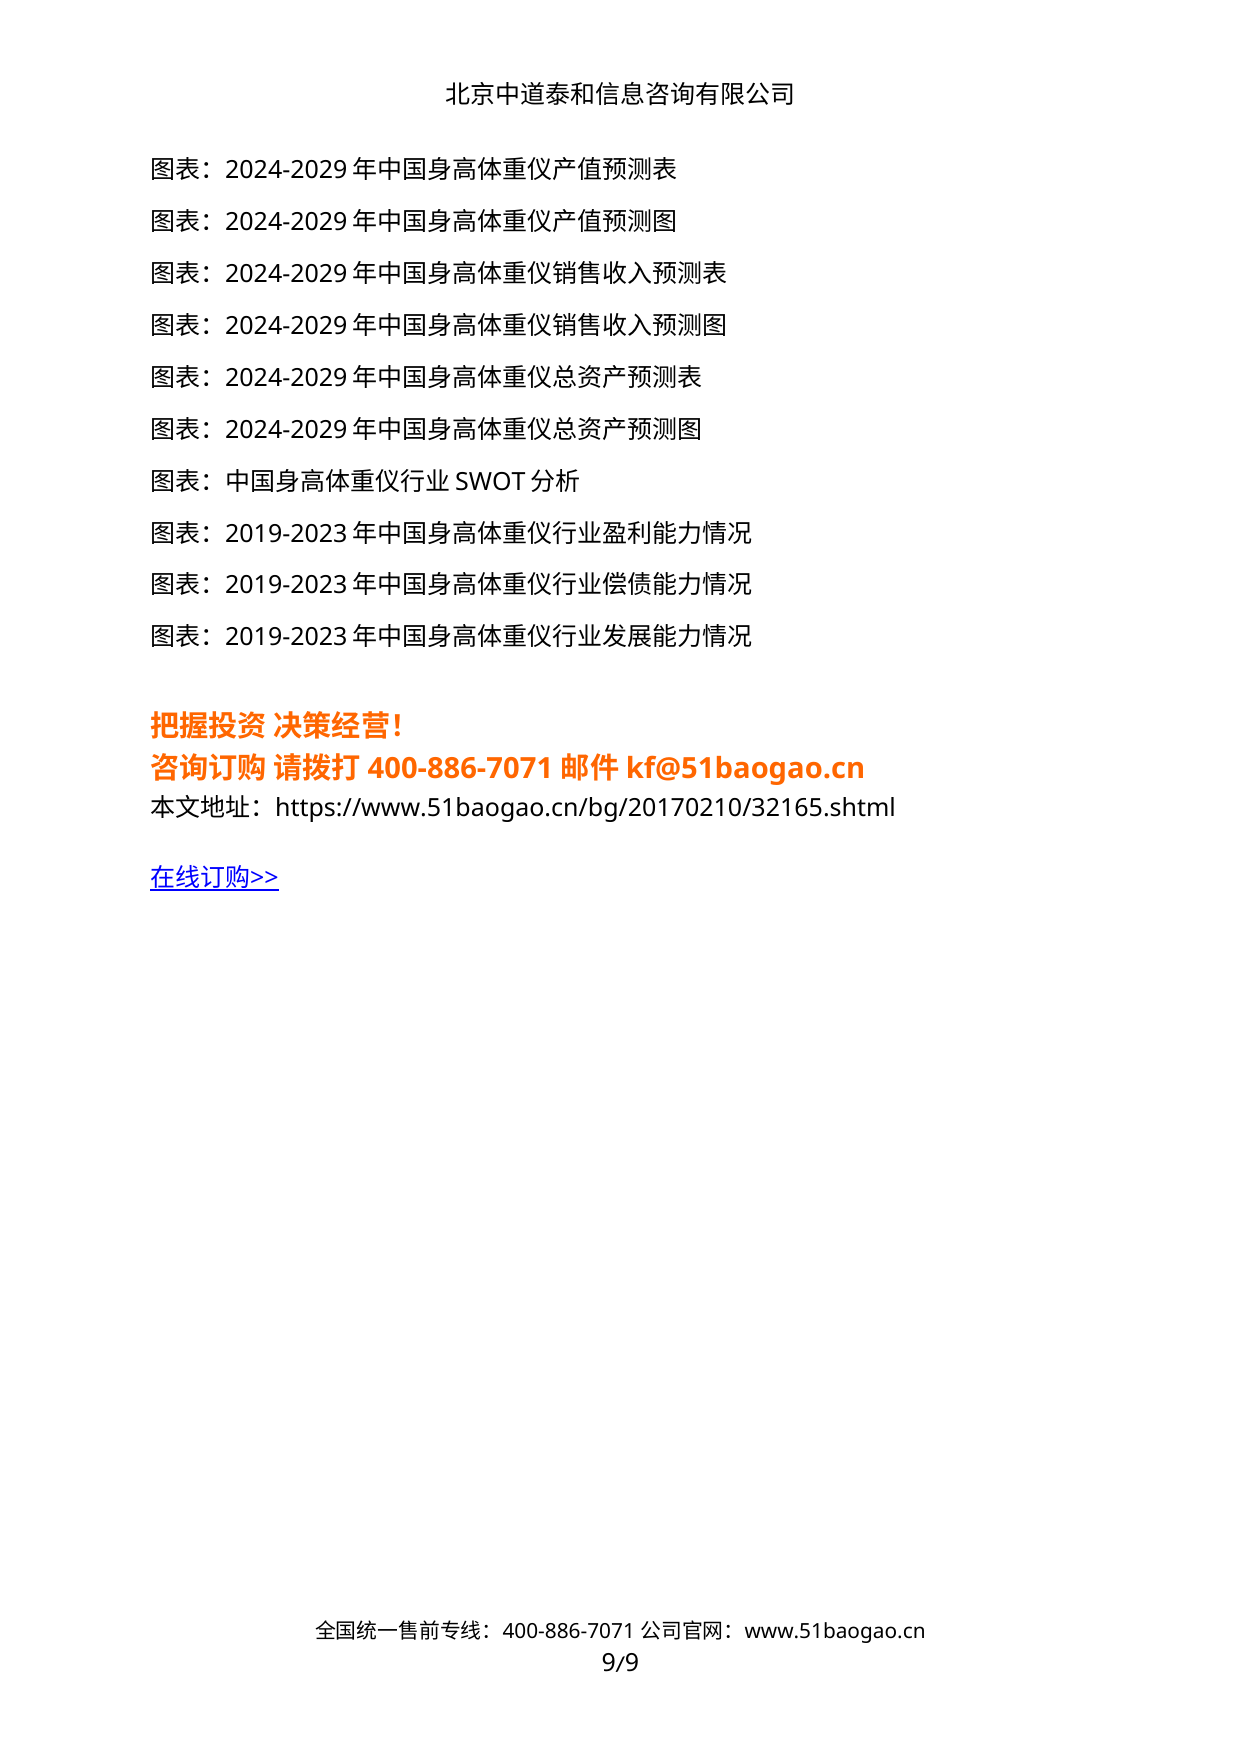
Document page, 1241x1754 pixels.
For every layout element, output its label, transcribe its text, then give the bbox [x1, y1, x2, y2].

text 把握投资 决策经营！咨询订购 请拨打 400-886-7071 邮件 kf@51baogao.cn本文地址：https://www.51baogao.cn/bg/20170210/32165.shtml [150, 669, 1090, 824]
text 在线订购>> [150, 824, 1090, 894]
text 图表：2024-2029年中国身高体重仪产值预测图 [150, 202, 1090, 238]
text 图表：2024-2029年中国身高体重仪总资产预测图 [150, 409, 1090, 446]
text 图表：2024-2029年中国身高体重仪销售收入预测表 [150, 254, 1090, 290]
text 图表：2024-2029年中国身高体重仪产值预测表 [150, 150, 1090, 186]
text 图表：2019-2023年中国身高体重仪行业偿债能力情况 [150, 565, 1090, 601]
text 图表：2019-2023年中国身高体重仪行业盈利能力情况 [150, 513, 1090, 549]
text 图表：2019-2023年中国身高体重仪行业发展能力情况 [150, 617, 1090, 653]
text 图表：中国身高体重仪行业SWOT分析 [150, 461, 1090, 497]
text 图表：2024-2029年中国身高体重仪总资产预测表 [150, 357, 1090, 394]
text 图表：2024-2029年中国身高体重仪销售收入预测图 [150, 306, 1090, 342]
